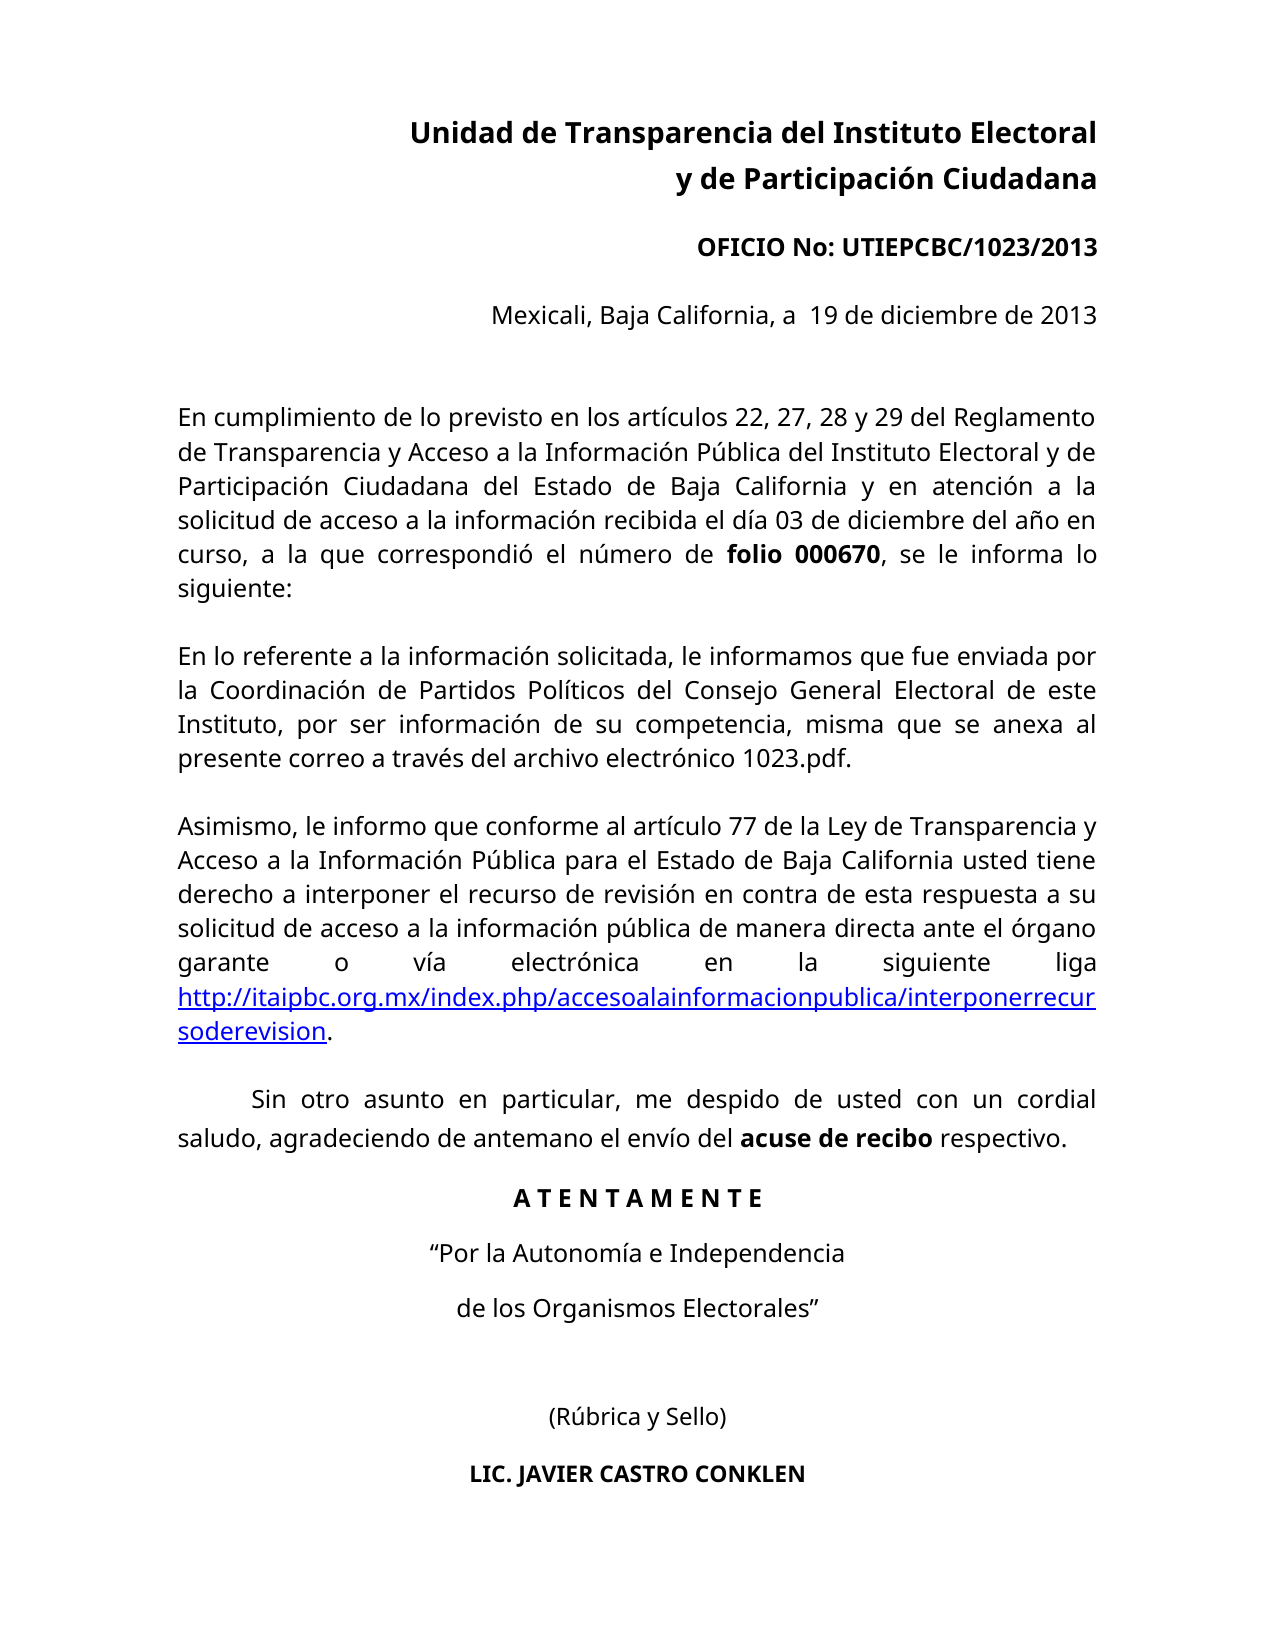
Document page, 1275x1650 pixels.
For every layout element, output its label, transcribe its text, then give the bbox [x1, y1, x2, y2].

text de los Organismos Electorales” [177, 1290, 1098, 1324]
text Asimismo, le informo que conforme al artículo 77 de la Ley de Transparencia y Acceso a la Información Pública para el Estado de Baja California usted tiene derecho a interponer el recurso de revisión en contra de esta respuesta a su solicitud de acceso a la información pública de manera directa ante el órgano garante o vía electrónica en la siguiente liga http://itaipbc.org.mx/index.php/accesoalainformacionpublica/interponerrecursoderevision. [177, 809, 1098, 1047]
text Sin otro asunto en particular, me despido de usted con un cordial saludo, agradeciendo de antemano el envío del acuse de recibo respectivo. [177, 1081, 1098, 1154]
text OFICIO No: UTIEPCBC/1023/2013 [177, 230, 1098, 264]
text En cumplimiento de lo previsto en los artículos 22, 27, 28 y 29 del Reglamento de Transparencia y Acceso a la Información Pública del Instituto Electoral y de Participación Ciudadana del Estado de Baja California y en atención a la solicitud de acceso a la información recibida el día 03 de diciembre del año en curso, a la que correspondió el número de folio 000670, se le informa lo siguiente: [177, 400, 1098, 604]
text Unidad de Transparencia del Instituto Electoral [177, 112, 1098, 152]
text En lo referente a la información solicitada, le informamos que fue enviada por la Coordinación de Partidos Políticos del Consejo General Electoral de este Instituto, por ser información de su competencia, misma que se anexa al presente correo a través del archivo electrónico 1023.pdf. [177, 638, 1098, 775]
text Mexicali, Baja California, a 19 de diciembre de 2013 [177, 298, 1098, 332]
text LIC. JAVIER CASTRO CONKLEN [177, 1458, 1098, 1489]
text y de Participación Ciudadana [177, 158, 1098, 198]
text “Por la Autonomía e Independencia [177, 1235, 1098, 1269]
text A T E N T A M E N T E [177, 1181, 1098, 1214]
text (Rúbrica y Sello) [177, 1400, 1098, 1433]
